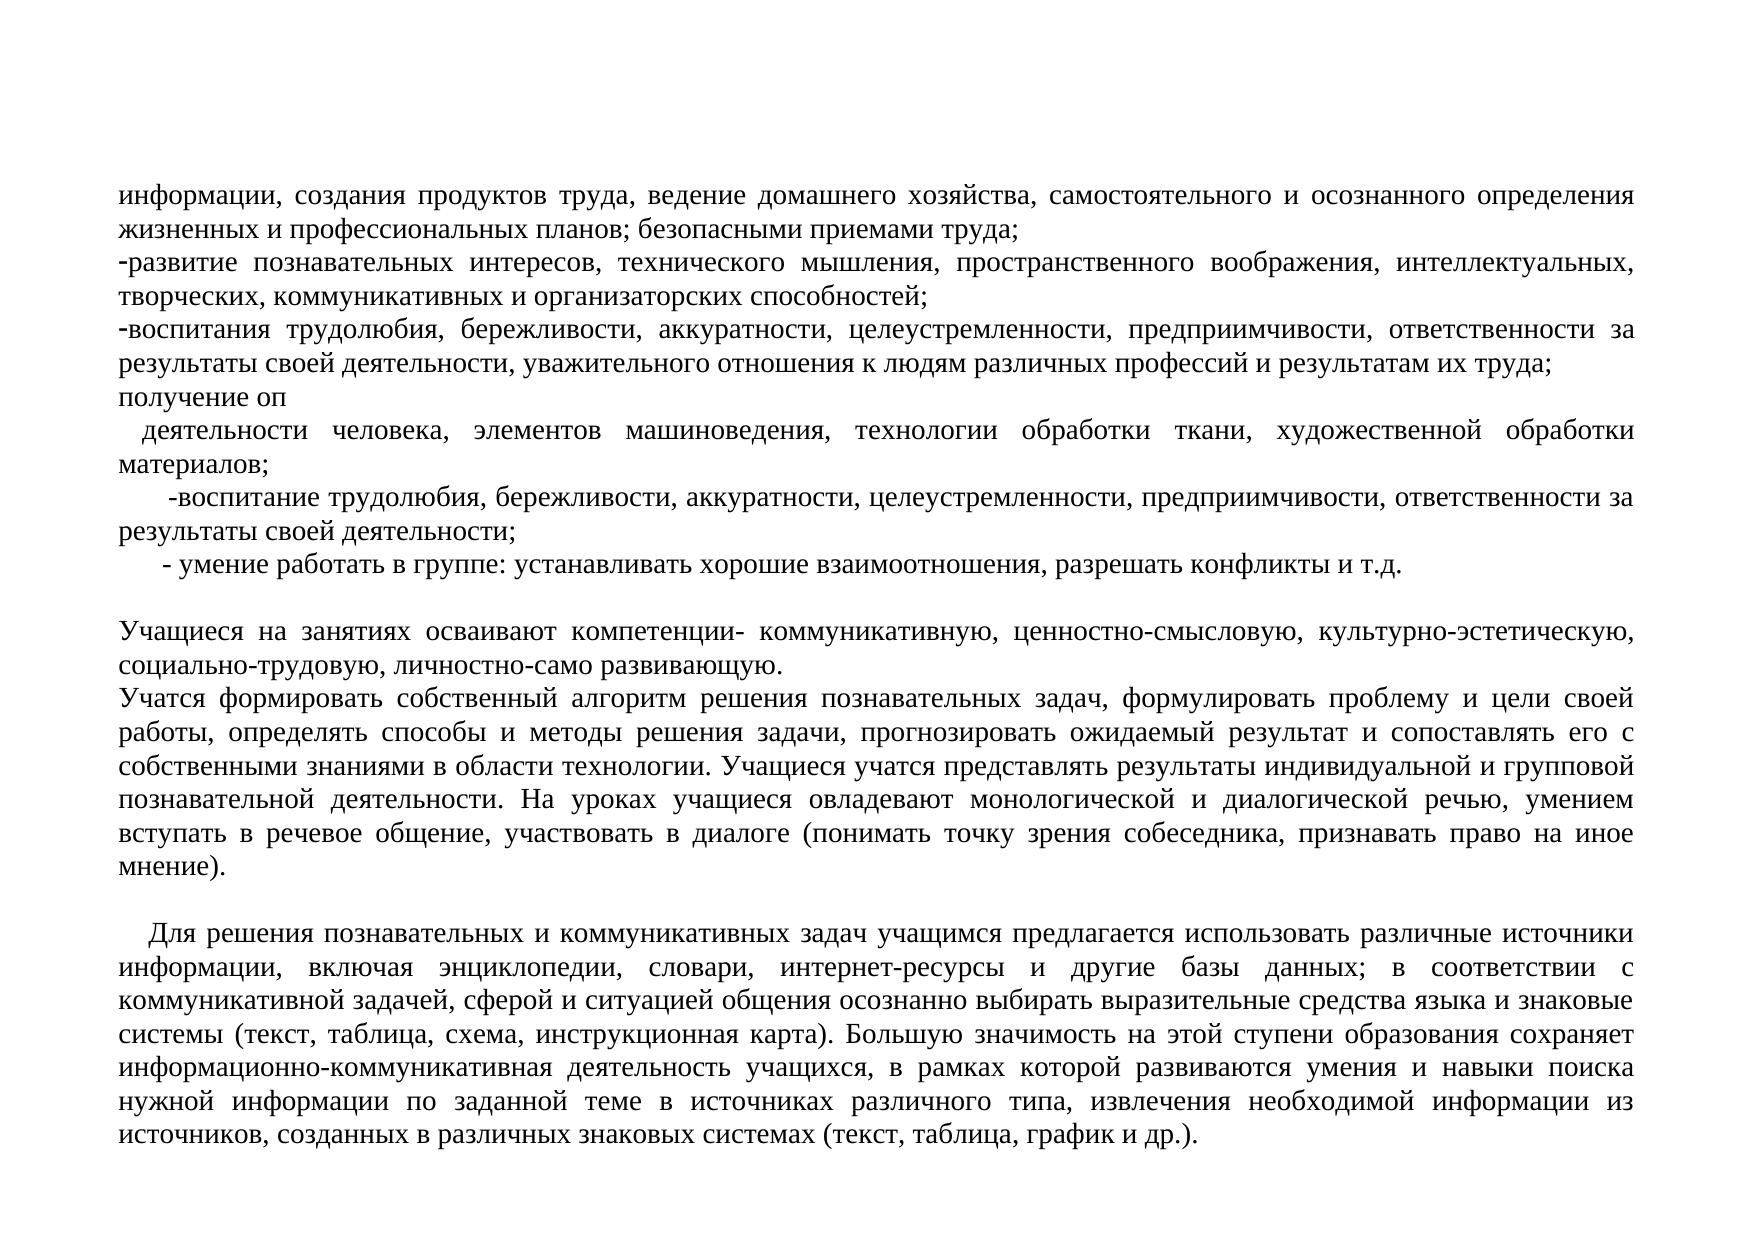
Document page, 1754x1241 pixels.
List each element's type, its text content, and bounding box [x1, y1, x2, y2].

text Для решения познавательных и коммуникативных задач учащимся предлагается использовать различные источники информации, включая энциклопедии, словари, интернет-ресурсы и другие базы данных; в соответствии с коммуникативной задачей, сферой и ситуацией общения осознанно выбирать выразительные средства языка и знаковые системы (текст, таблица, схема, инструкционная карта). Большую значимость на этой ступени образования сохраняет информационно-коммуникативная деятельность учащихся, в рамках которой развиваются умения и навыки поиска нужной информации по заданной теме в источниках различного типа, извлечения необходимой информации из источников, созданных в различных знаковых системах (текст, таблица, график и др.). [118, 915, 1636, 1150]
text -воспитание трудолюбия, бережливости, аккуратности, целеустремленности, предприимчивости, ответственности за результаты своей деятельности; [118, 479, 1636, 546]
text - умение работать в группе: устанавливать хорошие взаимоотношения, разрешать конфликты и т.д. [118, 546, 1636, 580]
text получение оп [118, 379, 1636, 412]
text Учатся формировать собственный алгоритм решения познавательных задач, формулировать проблему и цели своей работы, определять способы и методы решения задачи, прогнозировать ожидаемый результат и сопоставлять его с собственными знаниями в области технологии. Учащиеся учатся представлять результаты индивидуальной и групповой познавательной деятельности. На уроках учащиеся овладевают монологической и диалогической речью, умением вступать в речевое общение, участвовать в диалоге (понимать точку зрения собеседника, признавать право на иное мнение). [118, 681, 1636, 882]
list воспитания трудолюбия, бережливости, аккуратности, целеустремленности, предприимчивости, ответственности за результаты своей деятельности, уважительного отношения к людям различных профессий и результатам их труда; [118, 311, 1636, 379]
list развитие познавательных интересов, технического мышления, пространственного воображения, интеллектуальных, творческих, коммуникативных и организаторских способностей; [118, 244, 1636, 311]
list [118, 177, 1636, 244]
text деятельности человека, элементов машиноведения, технологии обработки ткани, художественной обработки материалов; [118, 412, 1636, 479]
text Учащиеся на занятиях осваивают компетенции- коммуникативную, ценностно-смысловую, культурно-эстетическую, социально-трудовую, личностно-само развивающую. [118, 613, 1636, 681]
